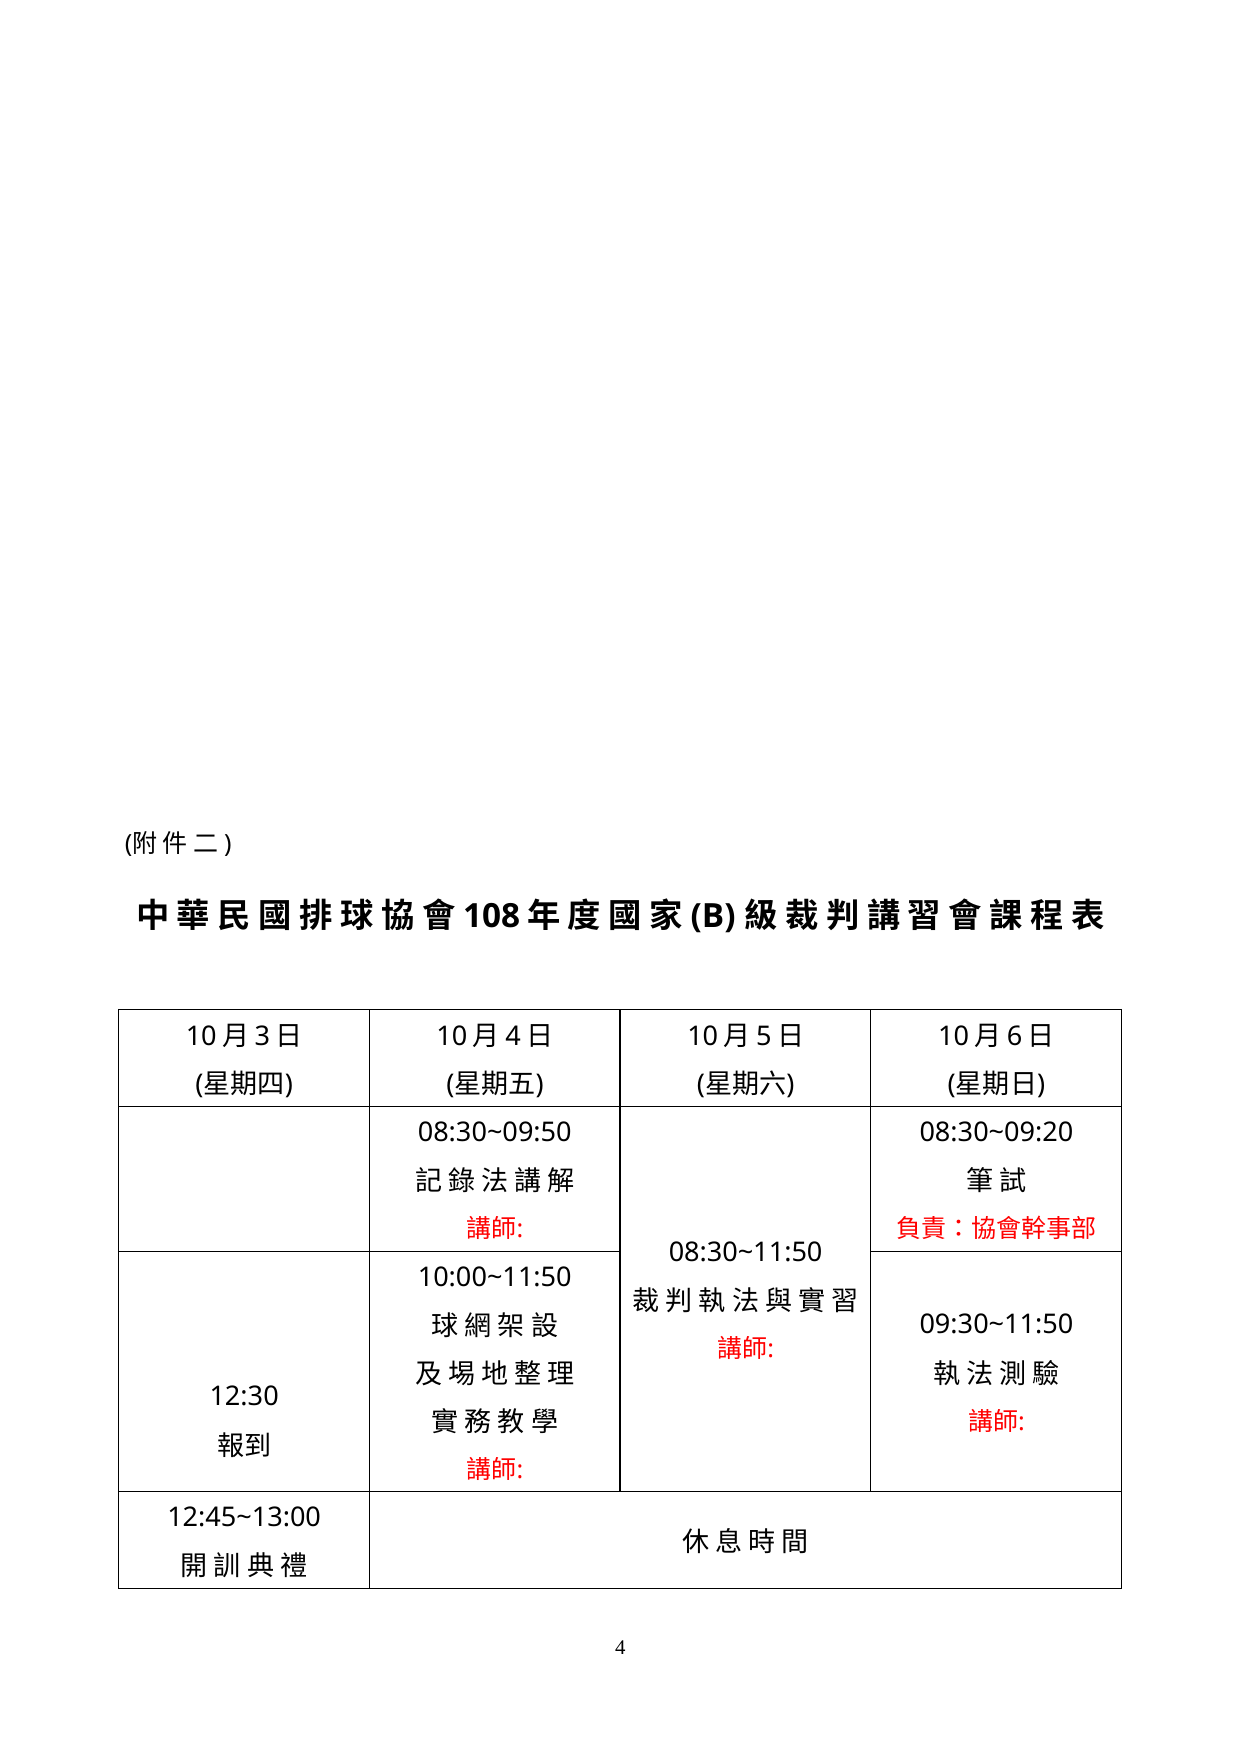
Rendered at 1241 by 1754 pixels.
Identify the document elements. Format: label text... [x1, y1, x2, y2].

table_cell [119, 1107, 369, 1251]
table_header 10月3日 (星期四) [119, 1010, 369, 1106]
table_cell 12:30 報到 [119, 1252, 369, 1491]
table_header 10月6日 (星期日) [871, 1010, 1121, 1106]
text (附 件 二 ) [118, 817, 1122, 865]
text 中 華 民 國 排 球 協 會 108年 度 國 家 (B) 級 裁 判 講 習 會 課 程 表 [118, 865, 1122, 961]
table_cell 休 息 時 間 [370, 1492, 1121, 1588]
table_cell 08:30~11:50 裁 判 執 法 與 實 習 講師: [621, 1107, 870, 1491]
table_cell 12:45~13:00 開 訓 典 禮 [119, 1492, 369, 1588]
table_cell 09:30~11:50 執 法 測 驗 講師: [871, 1252, 1121, 1491]
table_header 10月4日 (星期五) [370, 1010, 619, 1106]
table_cell 08:30~09:20 筆 試 負責：協會幹事部 [871, 1107, 1121, 1251]
table_cell 08:30~09:50 記 錄 法 講 解 講師: [370, 1107, 619, 1251]
table_header 10月5日 (星期六) [621, 1010, 870, 1106]
table_cell 10:00~11:50 球 網 架 設 及 埸 地 整 理 實 務 教 學 講師: [370, 1252, 619, 1491]
